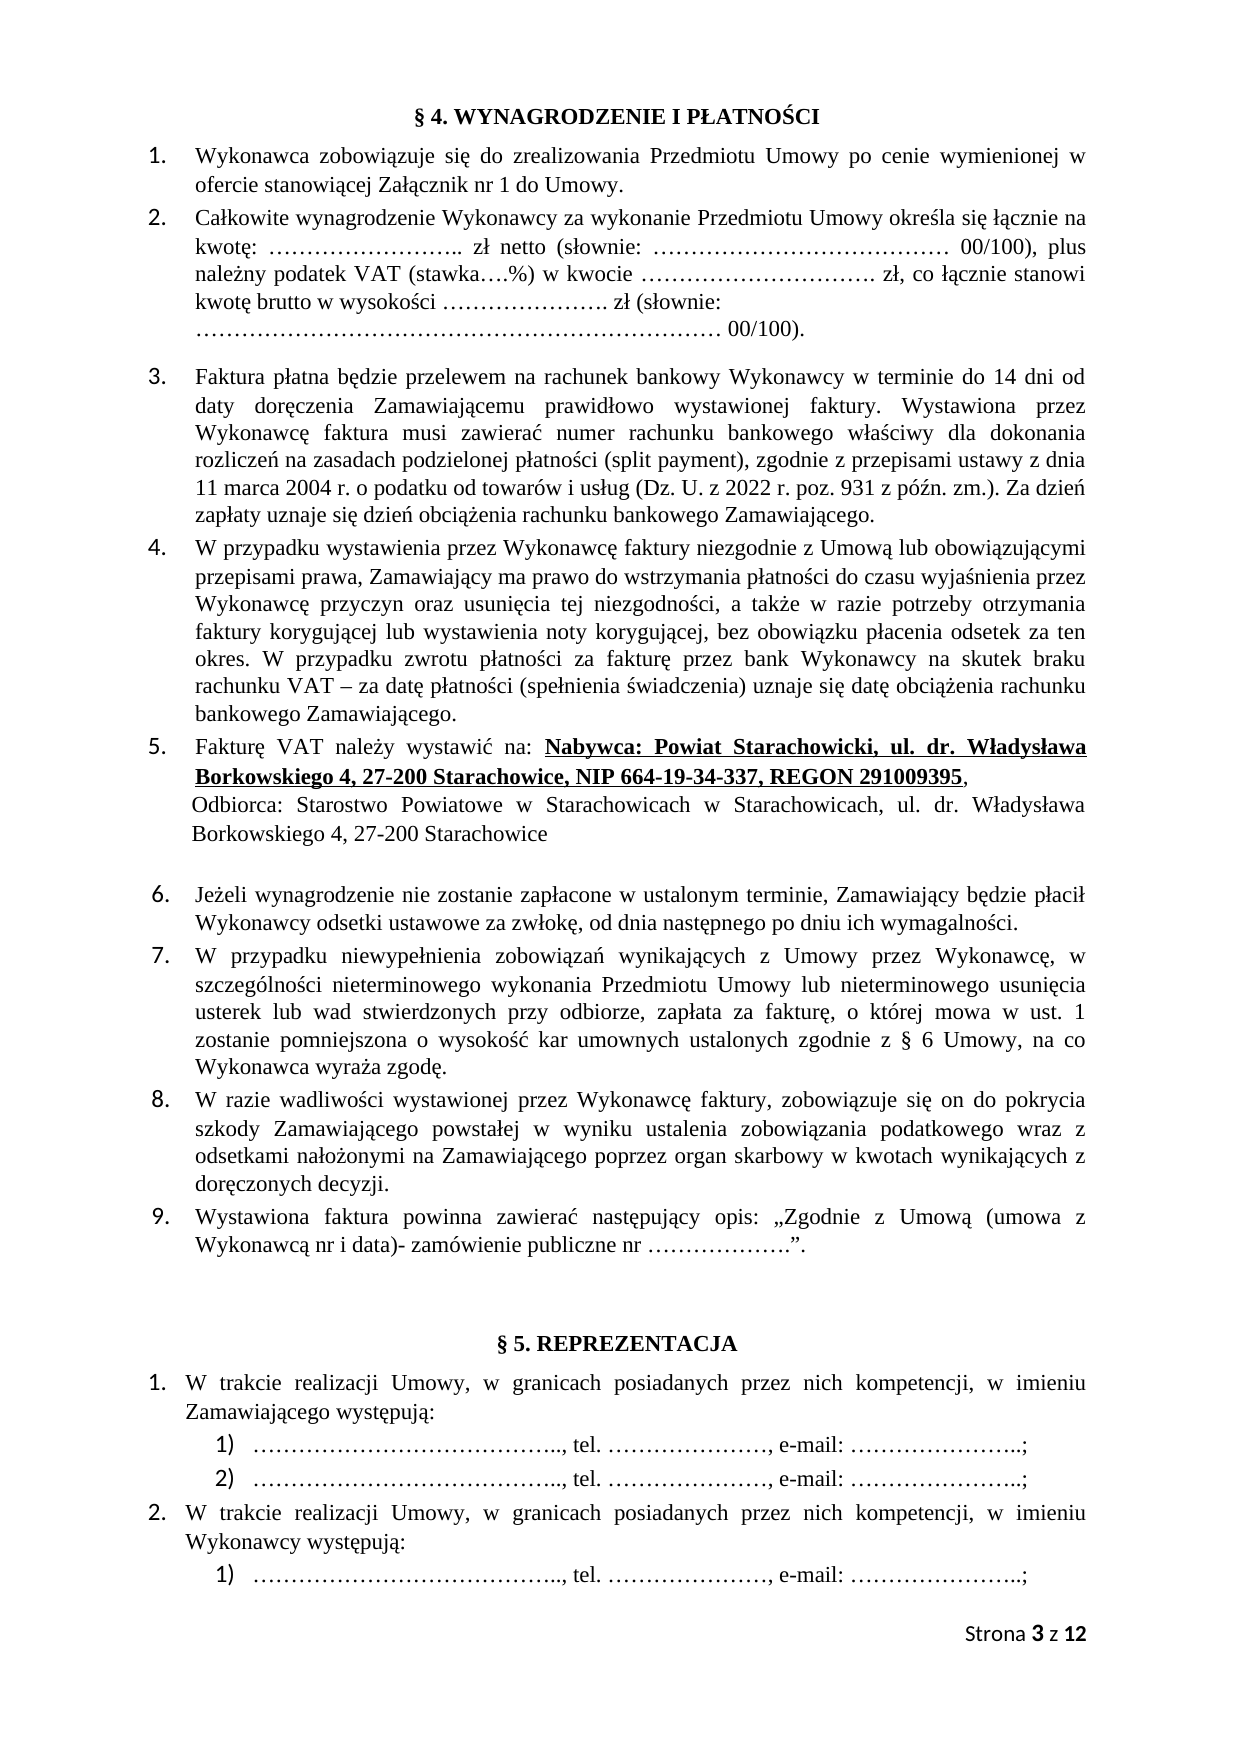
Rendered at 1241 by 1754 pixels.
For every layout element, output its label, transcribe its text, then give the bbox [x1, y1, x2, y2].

text …………………………………………………………… 00/100). [195, 315, 1087, 341]
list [214, 1558, 1087, 1588]
list Całkowite wynagrodzenie Wykonawcy za wykonanie Przedmiotu Umowy określa się łącznie na kwotę: …………………….. zł netto (słownie: ………………………………… 00/100), plus należny podatek VAT (stawka….%) w kwocie …………………………. zł, co łącznie stanowi kwotę brutto w wysokości …………………. zł (słownie: [148, 201, 1087, 314]
list W trakcie realizacji Umowy, w granicach posiadanych przez nich kompetencji, w imieniu Zamawiającego występują: [148, 1366, 1088, 1424]
list Fakturę VAT należy wystawić na: Nabywca: Powiat Starachowicki, ul. dr. Władysława Borkowskiego 4, 27-200 Starachowice, NIP 664-19-34-337, REGON 291009395, [148, 730, 1087, 789]
subtitle § 4. WYNAGRODZENIE I PŁATNOŚCI [148, 103, 1086, 130]
list ………………………………….., tel. …………………, e-mail: …………………..; [214, 1462, 1087, 1493]
list Wykonawca zobowiązuje się do zrealizowania Przedmiotu Umowy po cenie wymienionej w ofercie stanowiącej Załącznik nr 1 do Umowy. [148, 140, 1087, 198]
subtitle § 5. REPREZENTACJA [148, 1330, 1086, 1356]
list Faktura płatna będzie przelewem na rachunek bankowy Wykonawcy w terminie do 14 dni od daty doręczenia Zamawiającemu prawidłowo wystawionej faktury. Wystawiona przez Wykonawcę faktura musi zawierać numer rachunku bankowego właściwy dla dokonania rozliczeń na zasadach podzielonej płatności (split payment), zgodnie z przepisami ustawy z dnia 11 marca 2004 r. o podatku od towarów i usług (Dz. U. z 2022 r. poz. 931 z późn. zm.). Za dzień zapłaty uznaje się dzień obciążenia rachunku bankowego Zamawiającego. [148, 360, 1087, 528]
list W przypadku niewypełnienia zobowiązań wynikających z Umowy przez Wykonawcę, w szczególności nieterminowego wykonania Przedmiotu Umowy lub nieterminowego usunięcia usterek lub wad stwierdzonych przy odbiorze, zapłata za fakturę, o której mowa w ust. 1 zostanie pomniejszona o wysokość kar umownych ustalonych zgodnie z § 6 Umowy, na co Wykonawca wyraża zgodę. [151, 939, 1087, 1079]
list Wystawiona faktura powinna zawierać następujący opis: „Zgodnie z Umową (umowa z Wykonawcą nr i data)- zamówienie publiczne nr ……………….”. [151, 1200, 1087, 1258]
list Jeżeli wynagrodzenie nie zostanie zapłacone w ustalonym terminie, Zamawiający będzie płacił Wykonawcy odsetki ustawowe za zwłokę, od dnia następnego po dniu ich wymagalności. [151, 878, 1087, 936]
list W razie wadliwości wystawionej przez Wykonawcę faktury, zobowiązuje się on do pokrycia szkody Zamawiającego powstałej w wyniku ustalenia zobowiązania podatkowego wraz z odsetkami nałożonymi na Zamawiającego poprzez organ skarbowy w kwotach wynikających z doręczonych decyzji. [151, 1083, 1087, 1196]
text Odbiorca: Starostwo Powiatowe w Starachowicach w Starachowicach, ul. dr. Władysława Borkowskiego 4, 27-200 Starachowice [191, 791, 1087, 846]
list ………………………………….., tel. …………………, e-mail: …………………..; [214, 1428, 1087, 1458]
list W przypadku wystawienia przez Wykonawcę faktury niezgodnie z Umową lub obowiązującymi przepisami prawa, Zamawiający ma prawo do wstrzymania płatności do czasu wyjaśnienia przez Wykonawcę przyczyn oraz usunięcia tej niezgodności, a także w razie potrzeby otrzymania faktury korygującej lub wystawienia noty korygującej, bez obowiązku płacenia odsetek za ten okres. W przypadku zwrotu płatności za fakturę przez bank Wykonawcy na skutek braku rachunku VAT – za datę płatności (spełnienia świadczenia) uznaje się datę obciążenia rachunku bankowego Zamawiającego. [148, 531, 1087, 726]
list W trakcie realizacji Umowy, w granicach posiadanych przez nich kompetencji, w imieniu Wykonawcy występują: [148, 1496, 1088, 1554]
